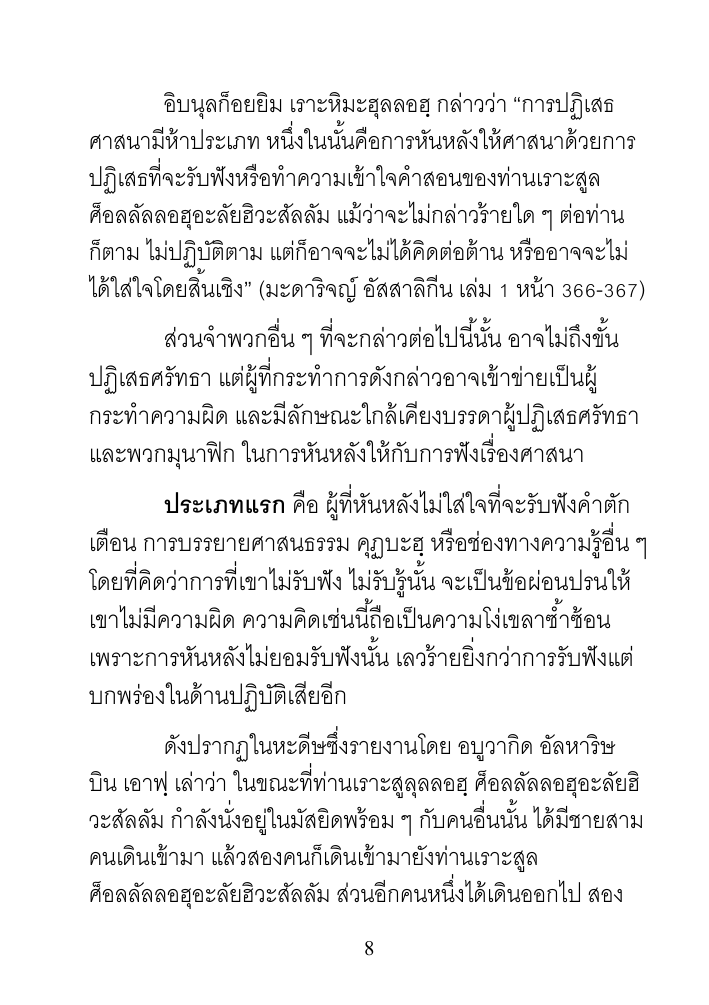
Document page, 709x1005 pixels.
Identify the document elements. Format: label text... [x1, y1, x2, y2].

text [88, 726, 650, 911]
text อิบนุลก็อยยิม เราะหิมะฮุลลอฮฺ กล่าวว่า “การปฏิเสธศาสนามีห้าประเภท หนึ่งในนั้นคือการหันหลังให้ศาสนาด้วยการปฏิเสธที่จะรับฟังหรือทำความเข้าใจคำสอนของท่านเราะสูล ศ็อลลัลลอฮุอะลัยฮิวะสัลลัม แม้ว่าจะไม่กล่าวร้ายใด ๆ ต่อท่านก็ตาม ไม่ปฏิบัติตาม แต่ก็อาจจะไม่ได้คิดต่อต้าน หรืออาจจะไม่ได้ใส่ใจโดยสิ้นเชิง” (มะดาริจญ์ อัสสาลิกีน เล่ม 1 หน้า 366-367) [88, 83, 650, 306]
text ส่วนจำพวกอื่น ๆ ที่จะกล่าวต่อไปนี้นั้น อาจไม่ถึงขั้นปฏิเสธศรัทธา แต่ผู้ที่กระทำการดังกล่าวอาจเข้าข่ายเป็นผู้กระทำความผิด และมีลักษณะใกล้เคียงบรรดาผู้ปฏิเสธศรัทธาและพวกมุนาฟิก ในการหันหลังให้กับการฟังเรื่องศาสนา [88, 318, 650, 471]
text ประเภทแรก คือ ผู้ที่หันหลังไม่ใส่ใจที่จะรับฟังคำตักเตือน การบรรยายศาสนธรรม คุฏบะฮฺ หรือช่องทางความรู้อื่น ๆ โดยที่คิดว่าการที่เขาไม่รับฟัง ไม่รับรู้นั้น จะเป็นข้อผ่อนปรนให้เขาไม่มีความผิด ความคิดเช่นนี้ถือเป็นความโง่เขลาซ้ำซ้อน เพราะการหันหลังไม่ยอมรับฟังนั้น เลวร้ายยิ่งกว่าการรับฟังแต่บกพร่องในด้านปฏิบัติเสียอีก [88, 483, 650, 713]
